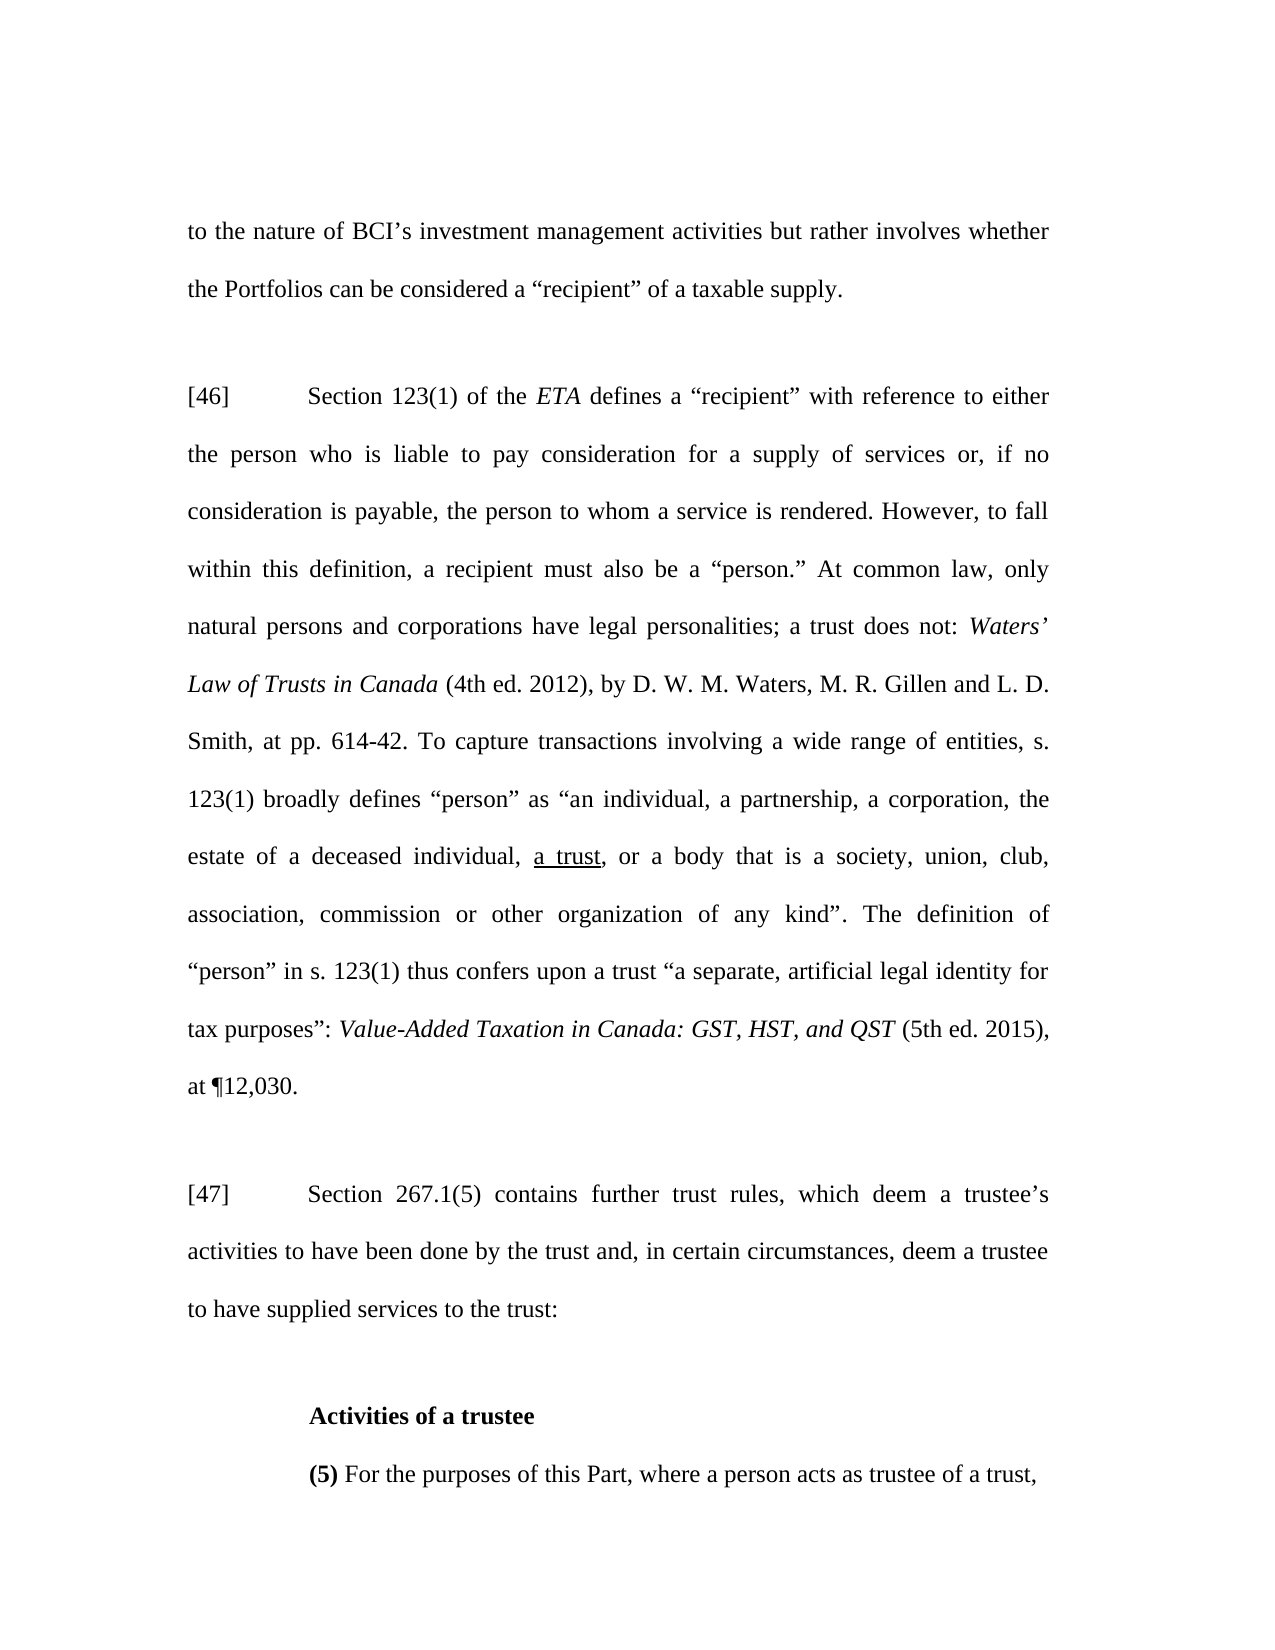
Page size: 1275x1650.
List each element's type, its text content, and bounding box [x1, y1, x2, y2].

text Section 123(1) of the ETA defines a “recipient” with reference to either the person who is liable to pay consideration for a supply of services or, if no consideration is payable, the person to whom a service is rendered. However, to fall within this definition, a recipient must also be a “person.” At common law, only natural persons and corporations have legal personalities; a trust does not: Waters’ Law of Trusts in Canada (4th ed. 2012), by D. W. M. Waters, M. R. Gillen and L. D. Smith, at pp. 614-42. To capture transactions involving a wide range of entities, s. 123(1) broadly defines “person” as “an individual, a partnership, a corporation, the estate of a deceased individual, a trust, or a body that is a society, union, club, association, commission or other organization of any kind”. The definition of “person” in s. 123(1) thus confers upon a trust “a separate, artificial legal identity for tax purposes”: Value-Added Taxation in Canada: GST, HST, and QST (5th ed. 2015), at ¶12,030. [187, 381, 1050, 1100]
text (5) For the purposes of this Part, where a person acts as trustee of a trust, [309, 1459, 1050, 1488]
text Activities of a trustee [309, 1401, 1050, 1430]
text Section 267.1(5) contains further trust rules, which deem a trustee’s activities to have been done by the trust and, in certain circumstances, deem a trustee to have supplied services to the trust: [187, 1179, 1050, 1323]
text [187, 216, 1050, 303]
